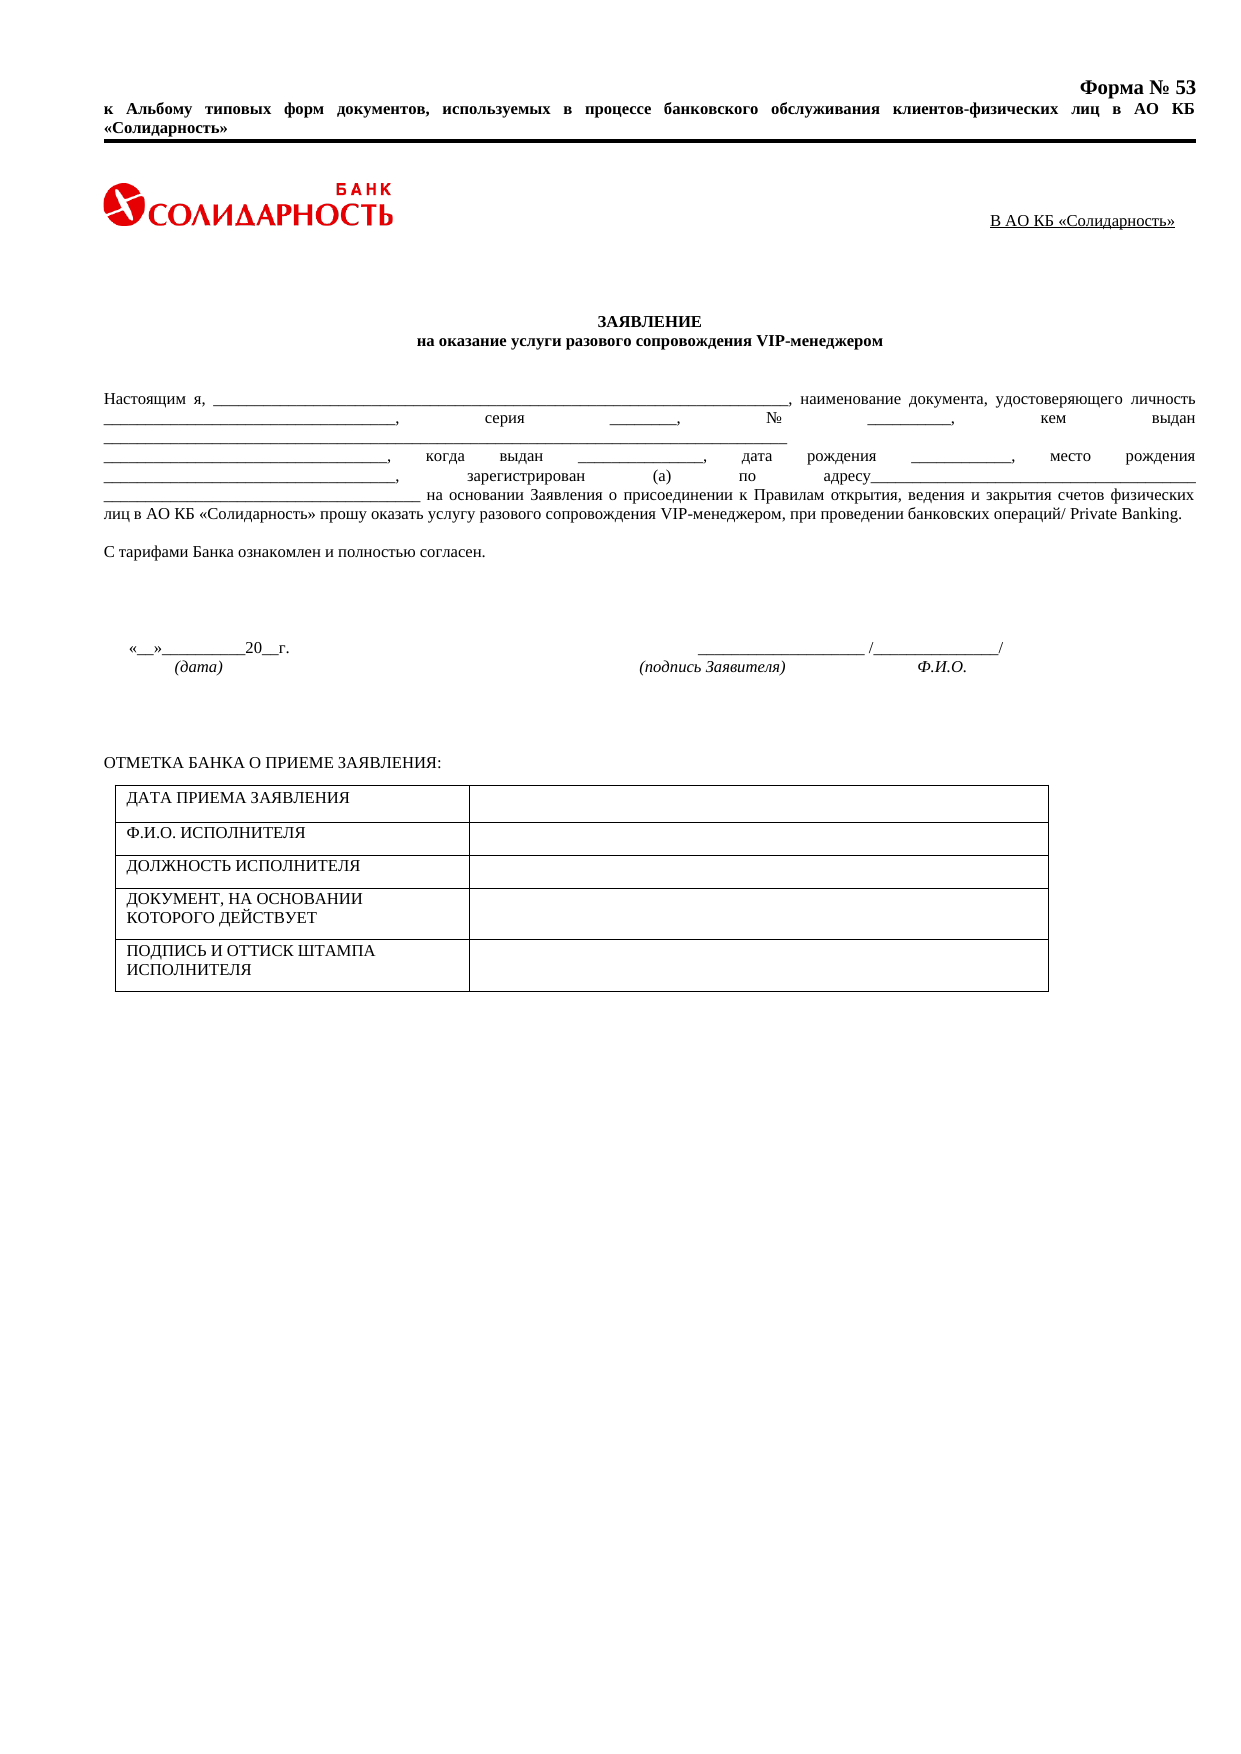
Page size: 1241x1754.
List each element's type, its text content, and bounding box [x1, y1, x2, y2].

text ЗАЯВЛЕНИЕ на оказание услуги разового сопровождения VIP-менеджером [103, 312, 1196, 350]
text В АО КБ «Солидарность» [103, 184, 1196, 229]
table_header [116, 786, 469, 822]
text (дата) (подпись Заявителя) Ф.И.О. [103, 657, 1196, 676]
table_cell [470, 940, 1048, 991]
text Форма № 53 [103, 75, 1196, 99]
text Настоящим я, _____________________________________________________________________, наименование документа, удостоверяющего личность ___________________________________, серия ________, № __________, кем выдан __________________________________________________________________________________ [103, 389, 1196, 446]
text __________________________________, когда выдан _______________, дата рождения ____________, место рождения ___________________________________, зарегистрирован (а) по адресу_______________________________________ ______________________________________ на основании Заявления о присоединении к Правилам открытия, ведения и закрытия счетов физических лиц в АО КБ «Солидарность» прошу оказать услугу разового сопровождения VIP-менеджером, при проведении банковских операций/ Private Banking. [103, 446, 1196, 523]
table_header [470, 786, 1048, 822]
text С тарифами Банка ознакомлен и полностью согласен. [103, 542, 1196, 561]
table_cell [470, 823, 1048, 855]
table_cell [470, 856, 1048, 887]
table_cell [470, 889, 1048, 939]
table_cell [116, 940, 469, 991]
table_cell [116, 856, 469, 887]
text «__»__________20__г. ____________________ /_______________/ [103, 638, 1196, 657]
subtitle к Альбому типовых форм документов, используемых в процессе банковского обслуживания клиентов-физических лиц в АО КБ «Солидарность» [103, 99, 1196, 143]
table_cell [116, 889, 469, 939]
picture [103, 183, 393, 226]
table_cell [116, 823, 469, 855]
text ОТМЕТКА БАНКА О ПРИЕМЕ ЗАЯВЛЕНИЯ: [103, 753, 1196, 772]
